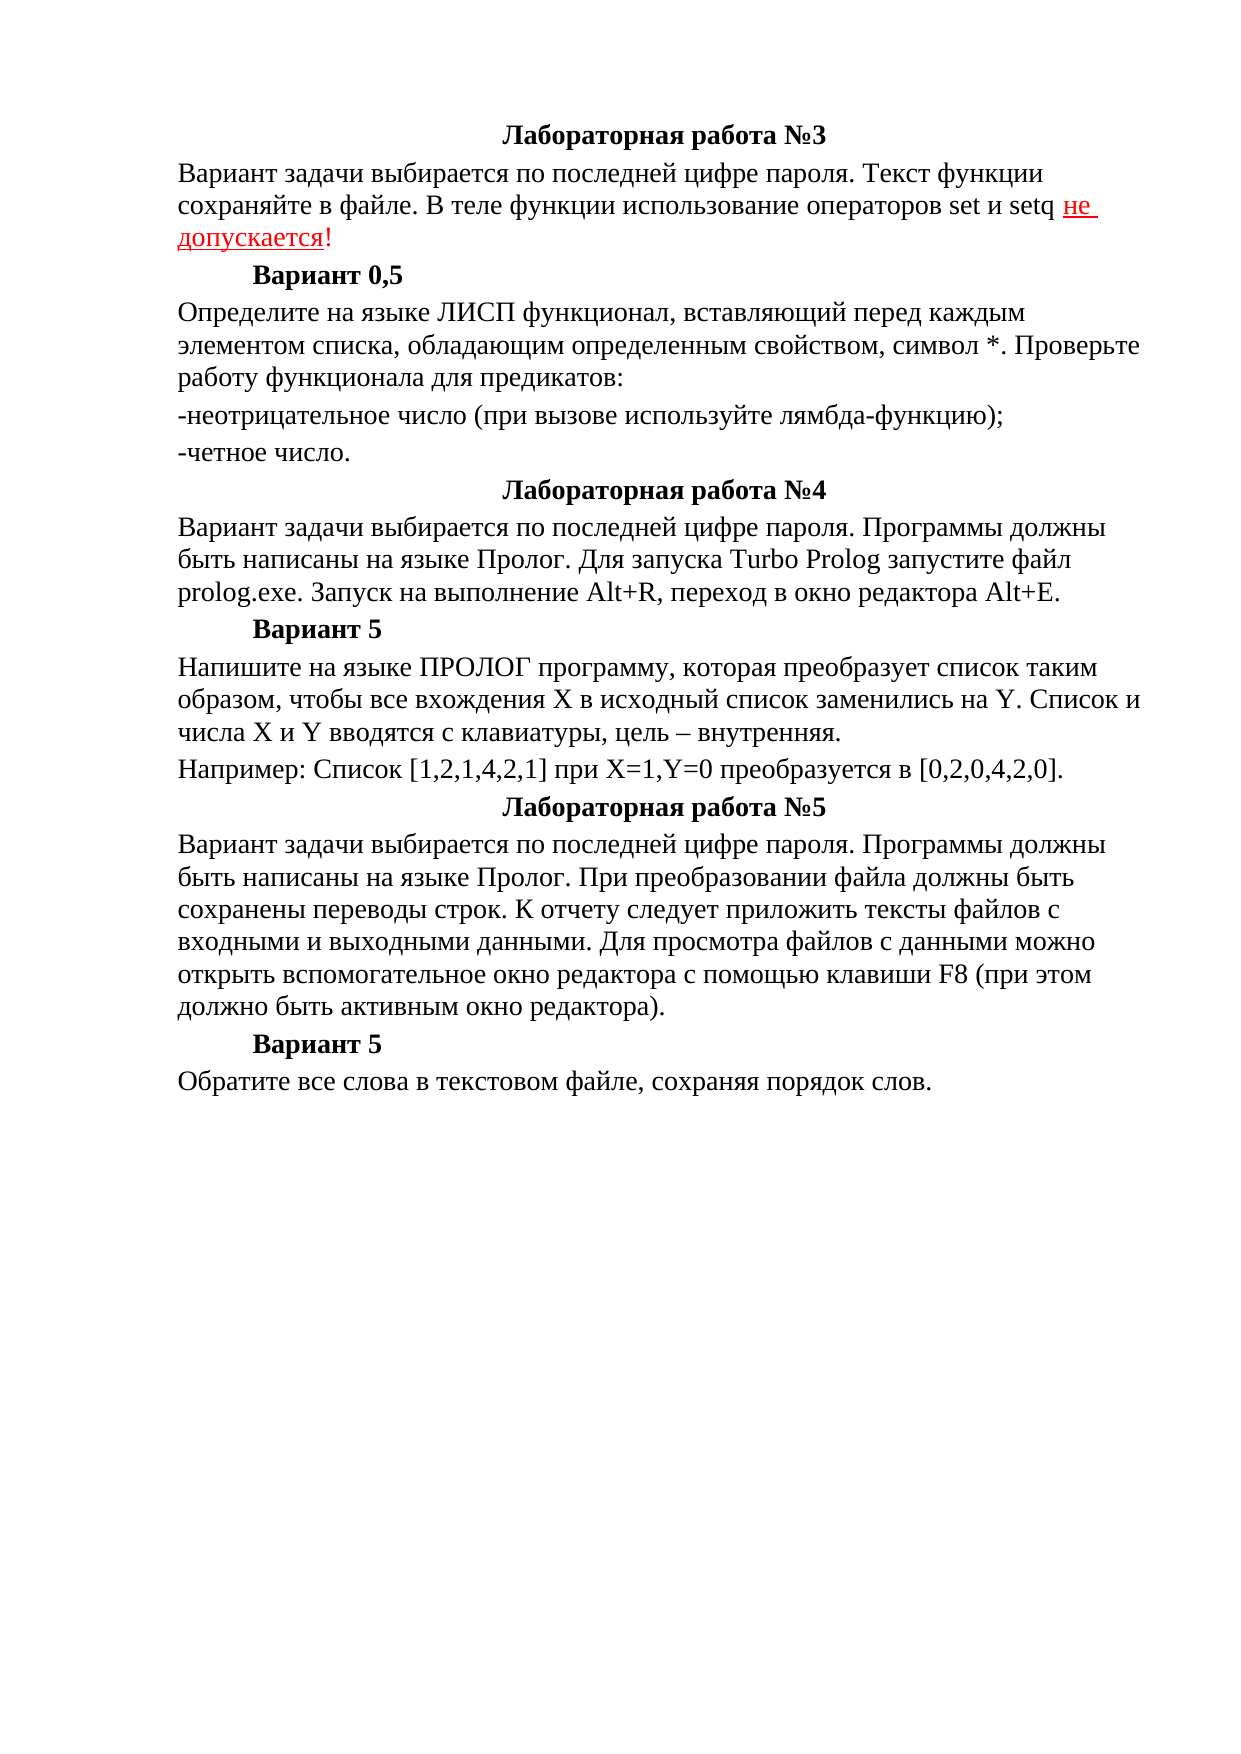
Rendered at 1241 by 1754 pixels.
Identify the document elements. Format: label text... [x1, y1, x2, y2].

text Вариант задачи выбирается по последней цифре пароля. Программы должны быть написаны на языке Пролог. При преобразовании файла должны быть сохранены переводы строк. К отчету следует приложить тексты файлов с входными и выходными данными. Для просмотра файлов с данными можно открыть вспомогательное окно редактора с помощью клавиши F8 (при этом должно быть активным окно редактора). [177, 827, 1152, 1022]
text Лабораторная работа №4 [177, 473, 1152, 505]
text Напишите на языке ПРОЛОГ программу, которая преобразует список таким образом, чтобы все вхождения X в исходный список заменились на Y. Список и числа X и Y вводятся с клавиатуры, цель – внутренняя. [177, 650, 1152, 747]
text Обратите все слова в текстовом файле, сохраняя порядок слов. [177, 1064, 1152, 1097]
text Лабораторная работа №5 [177, 790, 1152, 822]
text Вариант задачи выбирается по последней цифре пароля. Текст функции сохраняйте в файле. В теле функции использование операторов set и setq не допускается! [177, 156, 1152, 253]
text -четное число. [177, 435, 1152, 468]
text Вариант 0,5 [252, 258, 1152, 290]
text Вариант 5 [252, 1027, 1152, 1059]
text Вариант задачи выбирается по последней цифре пароля. Программы должны быть написаны на языке Пролог. Для запуска Turbo Prolog запустите файл prolog.exe. Запуск на выполнение Alt+R, переход в окно редактора Alt+E. [177, 510, 1152, 607]
text Лабораторная работа №3 [177, 118, 1152, 151]
text Например: Список [1,2,1,4,2,1] при X=1,Y=0 преобразуется в [0,2,0,4,2,0]. [177, 752, 1152, 785]
text Опpеделите на языке ЛИСП функционал, вставляющий перед каждым элементом списка, обладающим определенным свойством, символ *. Проверьте работу функционала для предикатов: [177, 295, 1152, 393]
text Вариант 5 [252, 612, 1152, 645]
text -неотрицательное число (при вызове используйте лямбда-функцию); [177, 398, 1152, 430]
